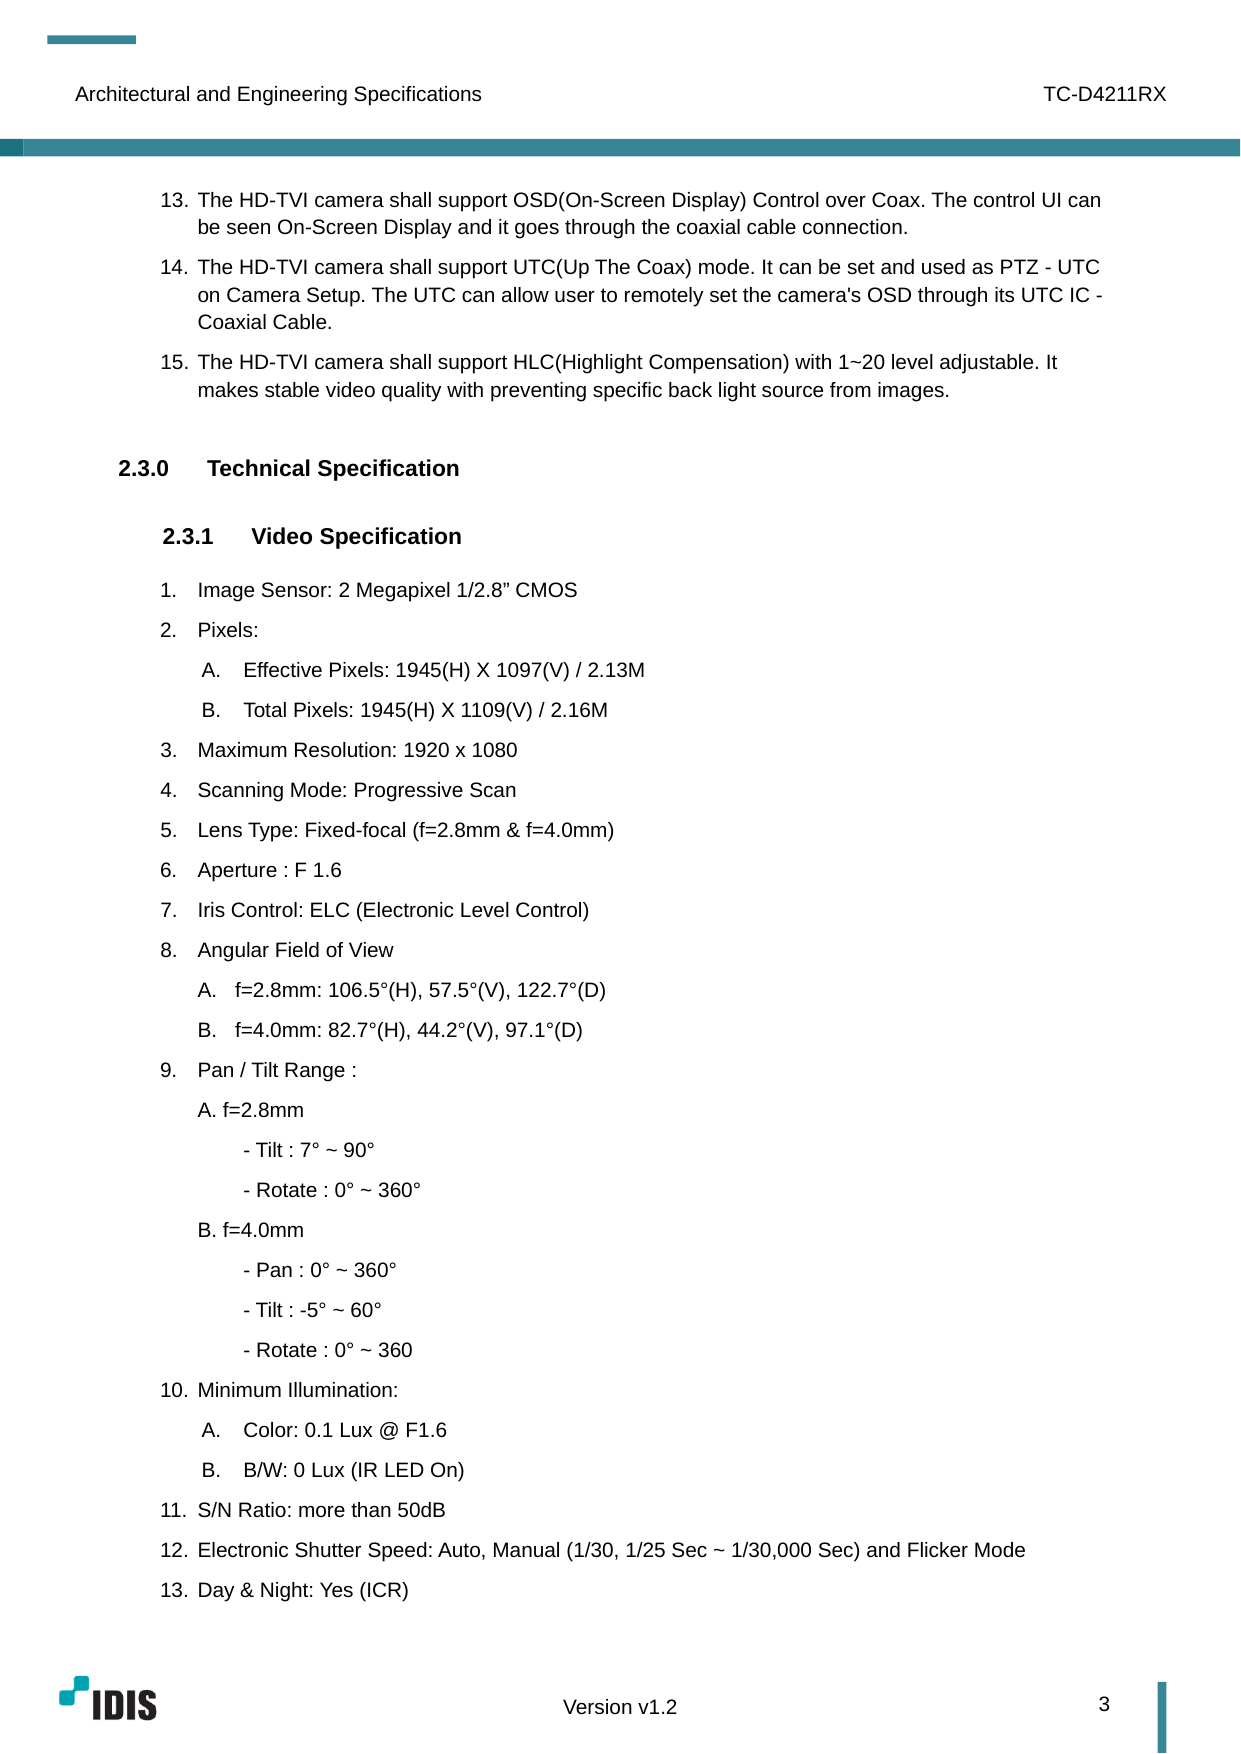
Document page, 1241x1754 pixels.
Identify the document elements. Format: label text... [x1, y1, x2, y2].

picture [52, 1675, 175, 1723]
list The HD-TVI camera shall support UTC(Up The Coax) mode. It can be set and used as PTZ - UTC on Camera Setup. The UTC can allow user to remotely set the camera's OSD through its UTC IC -Coaxial Cable. [160, 255, 1122, 334]
subtitle Video Specification [162, 523, 1122, 549]
list Color: 0.1 Lux @ F1.6 [201, 1418, 1122, 1442]
list Total Pixels: 1945(H) X 1109(V) / 2.16M [201, 698, 1122, 722]
list B/W: 0 Lux (IR LED On) [201, 1458, 1122, 1482]
list Minimum Illumination: [160, 1378, 1122, 1402]
list Day & Night: Yes (ICR) [160, 1578, 1122, 1602]
list Effective Pixels: 1945(H) X 1097(V) / 2.13M [201, 658, 1122, 682]
list Scanning Mode: Progressive Scan [160, 778, 1122, 802]
list Pixels: [160, 618, 1122, 642]
list f=4.0mm: 82.7°(H), 44.2°(V), 97.1°(D) [197, 1018, 1122, 1042]
list Maximum Resolution: 1920 x 1080 [160, 738, 1122, 762]
list Image Sensor: 2 Megapixel 1/2.8” CMOS [160, 578, 1122, 602]
text B. f=4.0mm [168, 1218, 1122, 1242]
text - Rotate : 0° ~ 360° [243, 1178, 1122, 1202]
list Electronic Shutter Speed: Auto, Manual (1/30, 1/25 Sec ~ 1/30,000 Sec) and Flicker Mode [160, 1538, 1122, 1562]
list f=2.8mm: 106.5°(H), 57.5°(V), 122.7°(D) [197, 978, 1122, 1002]
list Aperture : F 1.6 [160, 858, 1122, 882]
list S/N Ratio: more than 50dB [160, 1498, 1122, 1522]
list Pan / Tilt Range : [160, 1058, 1122, 1082]
text - Rotate : 0° ~ 360 [213, 1338, 1122, 1362]
text - Tilt : 7° ~ 90° [243, 1138, 1122, 1162]
subtitle Technical Specification [118, 455, 1122, 481]
list Angular Field of View [160, 938, 1122, 962]
list Iris Control: ELC (Electronic Level Control) [160, 898, 1122, 922]
list The HD-TVI camera shall support OSD(On-Screen Display) Control over Coax. The control UI can be seen On-Screen Display and it goes through the coaxial cable connection. [160, 188, 1122, 239]
text A. f=2.8mm [197, 1098, 1122, 1122]
list The HD-TVI camera shall support HLC(Highlight Compensation) with 1~20 level adjustable. It makes stable video quality with preventing specific back light source from images. [160, 350, 1122, 402]
list Lens Type: Fixed-focal (f=2.8mm & f=4.0mm) [160, 818, 1122, 842]
text - Pan : 0° ~ 360° [243, 1258, 1122, 1282]
text - Tilt : -5° ~ 60° [243, 1298, 1122, 1322]
